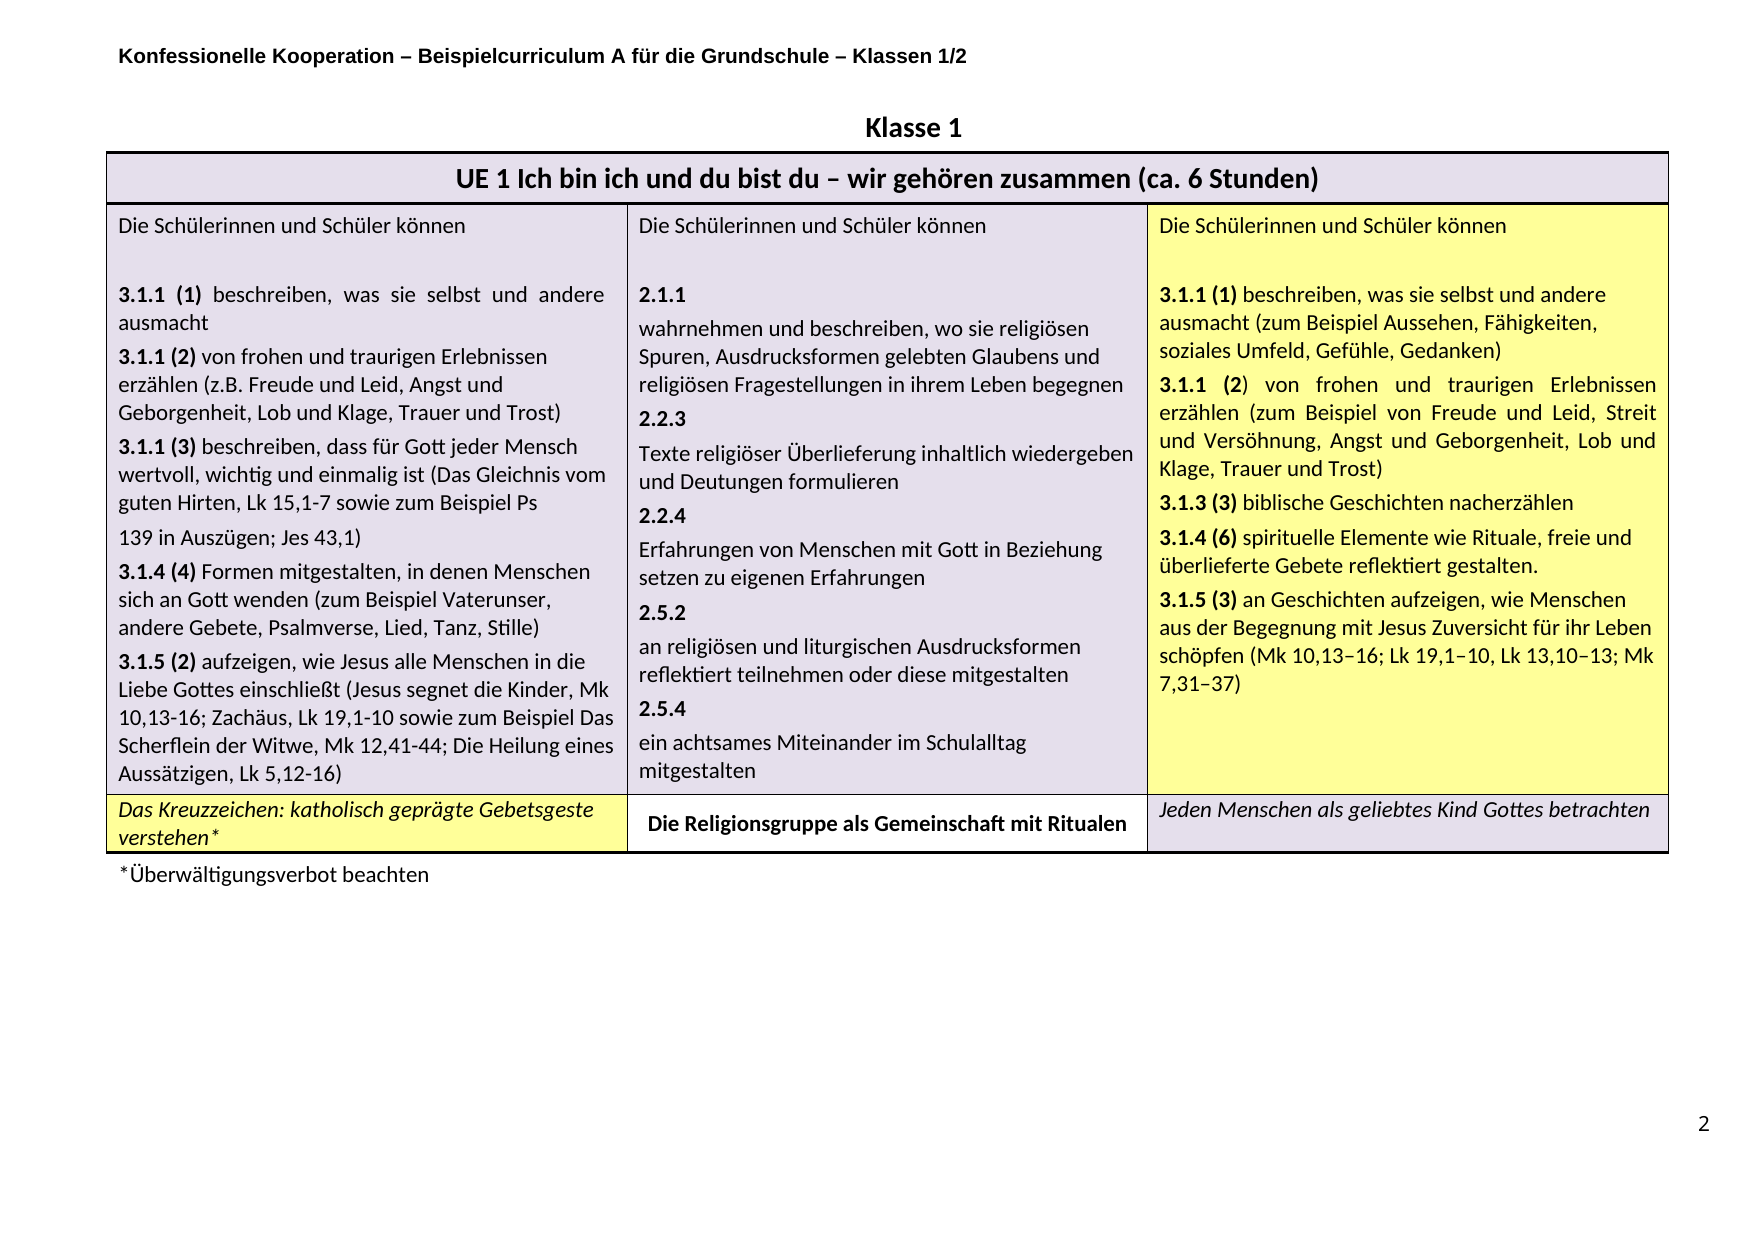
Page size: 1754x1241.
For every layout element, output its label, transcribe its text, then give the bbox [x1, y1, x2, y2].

table_header UE 1 Ich bin ich und du bist du – wir gehören zusammen (ca. 6 Stunden) [107, 154, 1668, 202]
table_cell Die Religionsgruppe als Gemeinschaft mit Ritualen [628, 795, 1147, 851]
table_cell Das Kreuzzeichen: katholisch geprägte Gebetsgeste verstehen* [107, 795, 627, 851]
table_cell Die Schülerinnen und Schüler können 2.1.1 wahrnehmen und beschreiben, wo sie religiösen Spuren, Ausdrucksformen gelebten Glaubens und religiösen Fragestellungen in ihrem Leben begegnen 2.2.3 Texte religiöser Überlieferung inhaltlich wiedergeben und Deutungen formulieren 2.2.4 Erfahrungen von Menschen mit Gott in Beziehung setzen zu eigenen Erfahrungen 2.5.2 an religiösen und liturgischen Ausdrucksformen reflektiert teilnehmen oder diese mitgestalten 2.5.4 ein achtsames Miteinander im Schulalltag mitgestalten [628, 205, 1147, 794]
table_cell Die Schülerinnen und Schüler können 3.1.1 (1) beschreiben, was sie selbst und andere ausmacht 3.1.1 (2) von frohen und traurigen Erlebnissen erzählen (z.B. Freude und Leid, Angst und Geborgenheit, Lob und Klage, Trauer und Trost) 3.1.1 (3) beschreiben, dass für Gott jeder Mensch wertvoll, wichtig und einmalig ist (Das Gleichnis vom guten Hirten, Lk 15,1-7 sowie zum Beispiel Ps 139 in Auszügen; Jes 43,1) 3.1.4 (4) Formen mitgestalten, in denen Menschen sich an Gott wenden (zum Beispiel Vaterunser, andere Gebete, Psalmverse, Lied, Tanz, Stille) 3.1.5 (2) aufzeigen, wie Jesus alle Menschen in die Liebe Gottes einschließt (Jesus segnet die Kinder, Mk 10,13-16; Zachäus, Lk 19,1-10 sowie zum Beispiel Das Scherflein der Witwe, Mk 12,41-44; Die Heilung eines Aussätzigen, Lk 5,12-16) [107, 205, 627, 794]
text Klasse 1 [118, 109, 1709, 144]
table_cell Jeden Menschen als geliebtes Kind Gottes betrachten [1148, 795, 1668, 851]
table_cell Die Schülerinnen und Schüler können 3.1.1 (1) beschreiben, was sie selbst und andere ausmacht (zum Beispiel Aussehen, Fähigkeiten, soziales Umfeld, Gefühle, Gedanken) 3.1.1 (2) von frohen und traurigen Erlebnissen erzählen (zum Beispiel von Freude und Leid, Streit und Versöhnung, Angst und Geborgenheit, Lob und Klage, Trauer und Trost) 3.1.3 (3) biblische Geschichten nacherzählen 3.1.4 (6) spirituelle Elemente wie Rituale, freie und überlieferte Gebete reflektiert gestalten. 3.1.5 (3) an Geschichten aufzeigen, wie Menschen aus der Begegnung mit Jesus Zuversicht für ihr Leben schöpfen (Mk 10,13–16; Lk 19,1–10, Lk 13,10–13; Mk 7,31–37) [1148, 205, 1668, 794]
text *Überwältigungsverbot beachten [118, 860, 1709, 888]
